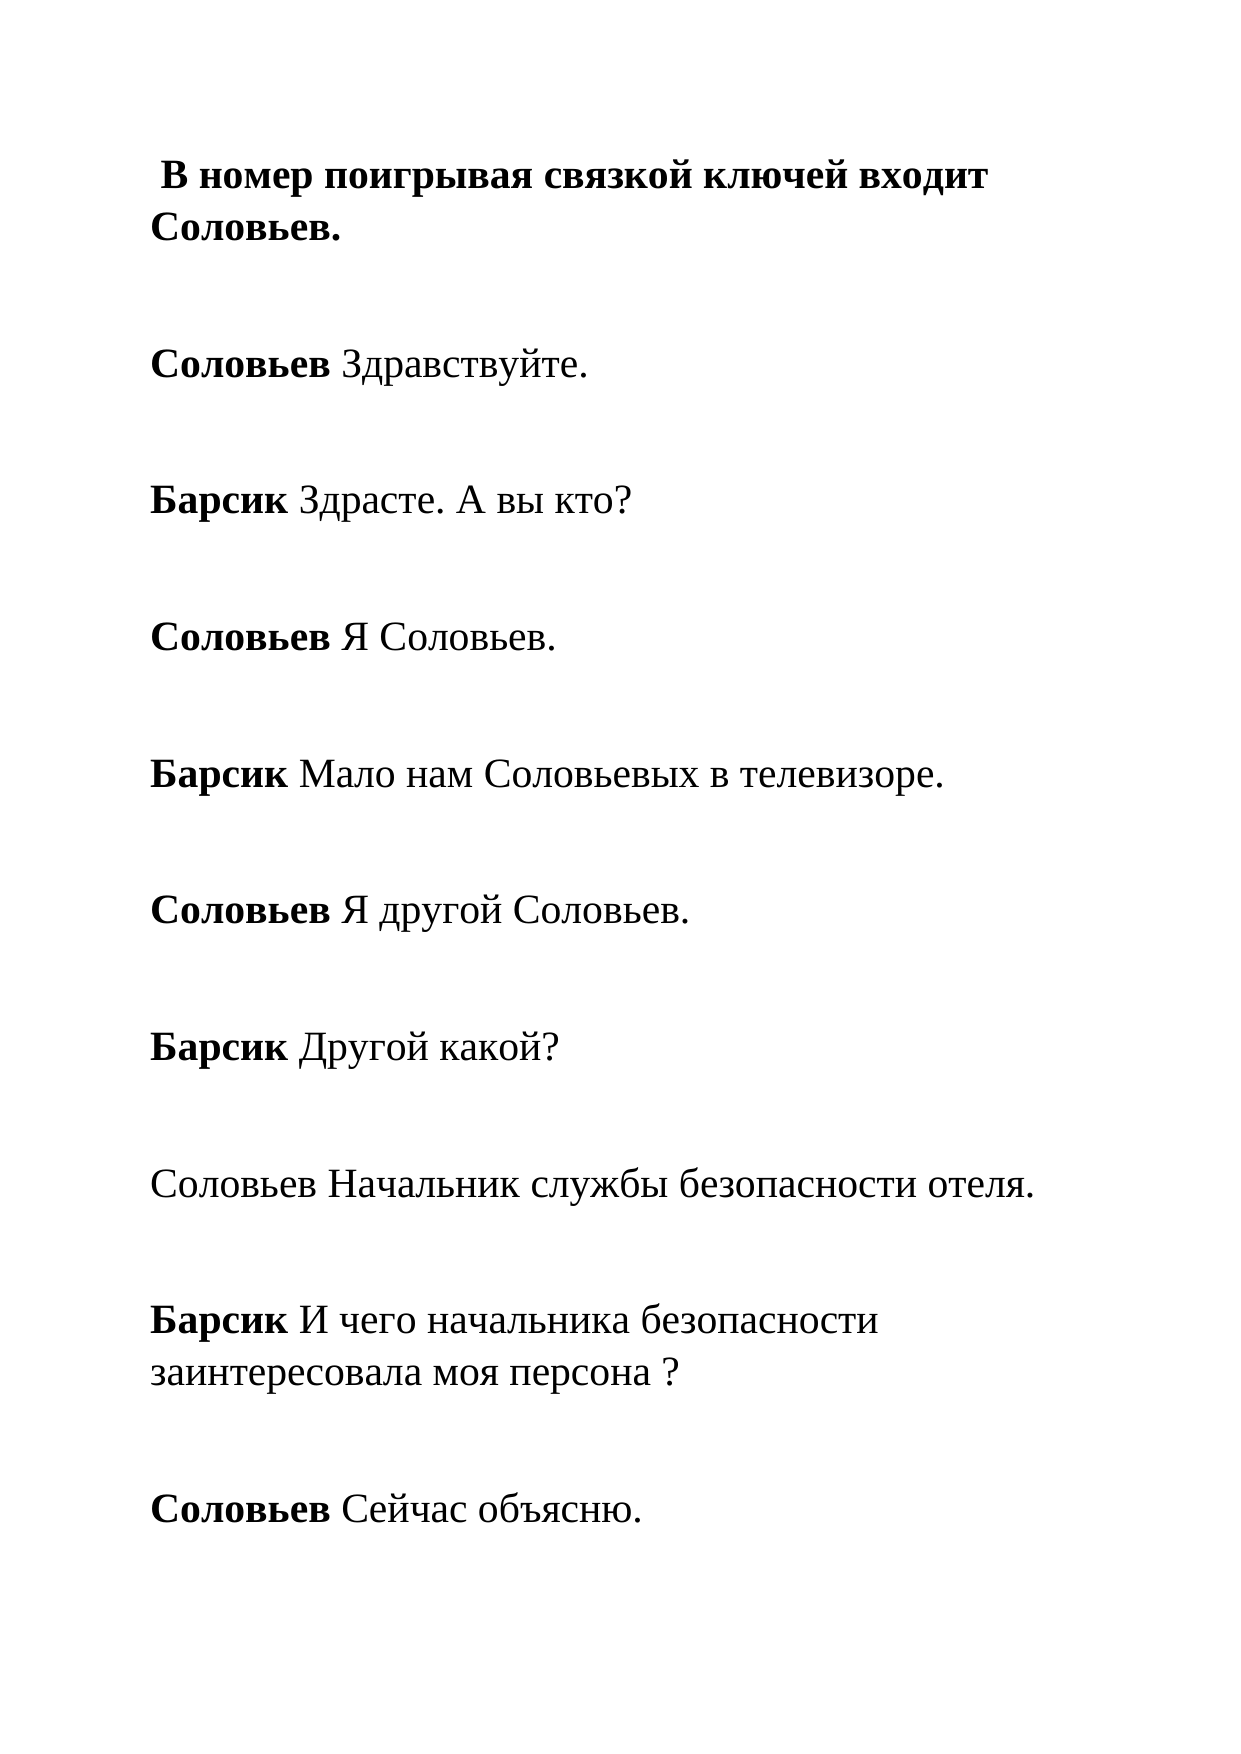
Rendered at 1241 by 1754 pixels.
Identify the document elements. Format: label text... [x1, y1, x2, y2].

text Барсик Другой какой? [150, 1022, 1090, 1069]
text Барсик Здрасте. А вы кто? [150, 475, 1090, 523]
text Соловьев Я Соловьев. [150, 612, 1090, 659]
text В номер поигрывая связкой ключей входит Соловьев. [150, 150, 1090, 249]
text Соловьев Начальник службы безопасности отеля. [150, 1158, 1090, 1206]
text Соловьев Сейчас объясню. [150, 1483, 1090, 1531]
text Соловьев Я другой Соловьев. [150, 885, 1090, 933]
text Соловьев Здравствуйте. [150, 338, 1090, 386]
text Барсик И чего начальника безопасности заинтересовала моя персона ? [150, 1295, 1090, 1394]
text Барсик Мало нам Соловьевых в телевизоре. [150, 748, 1090, 796]
